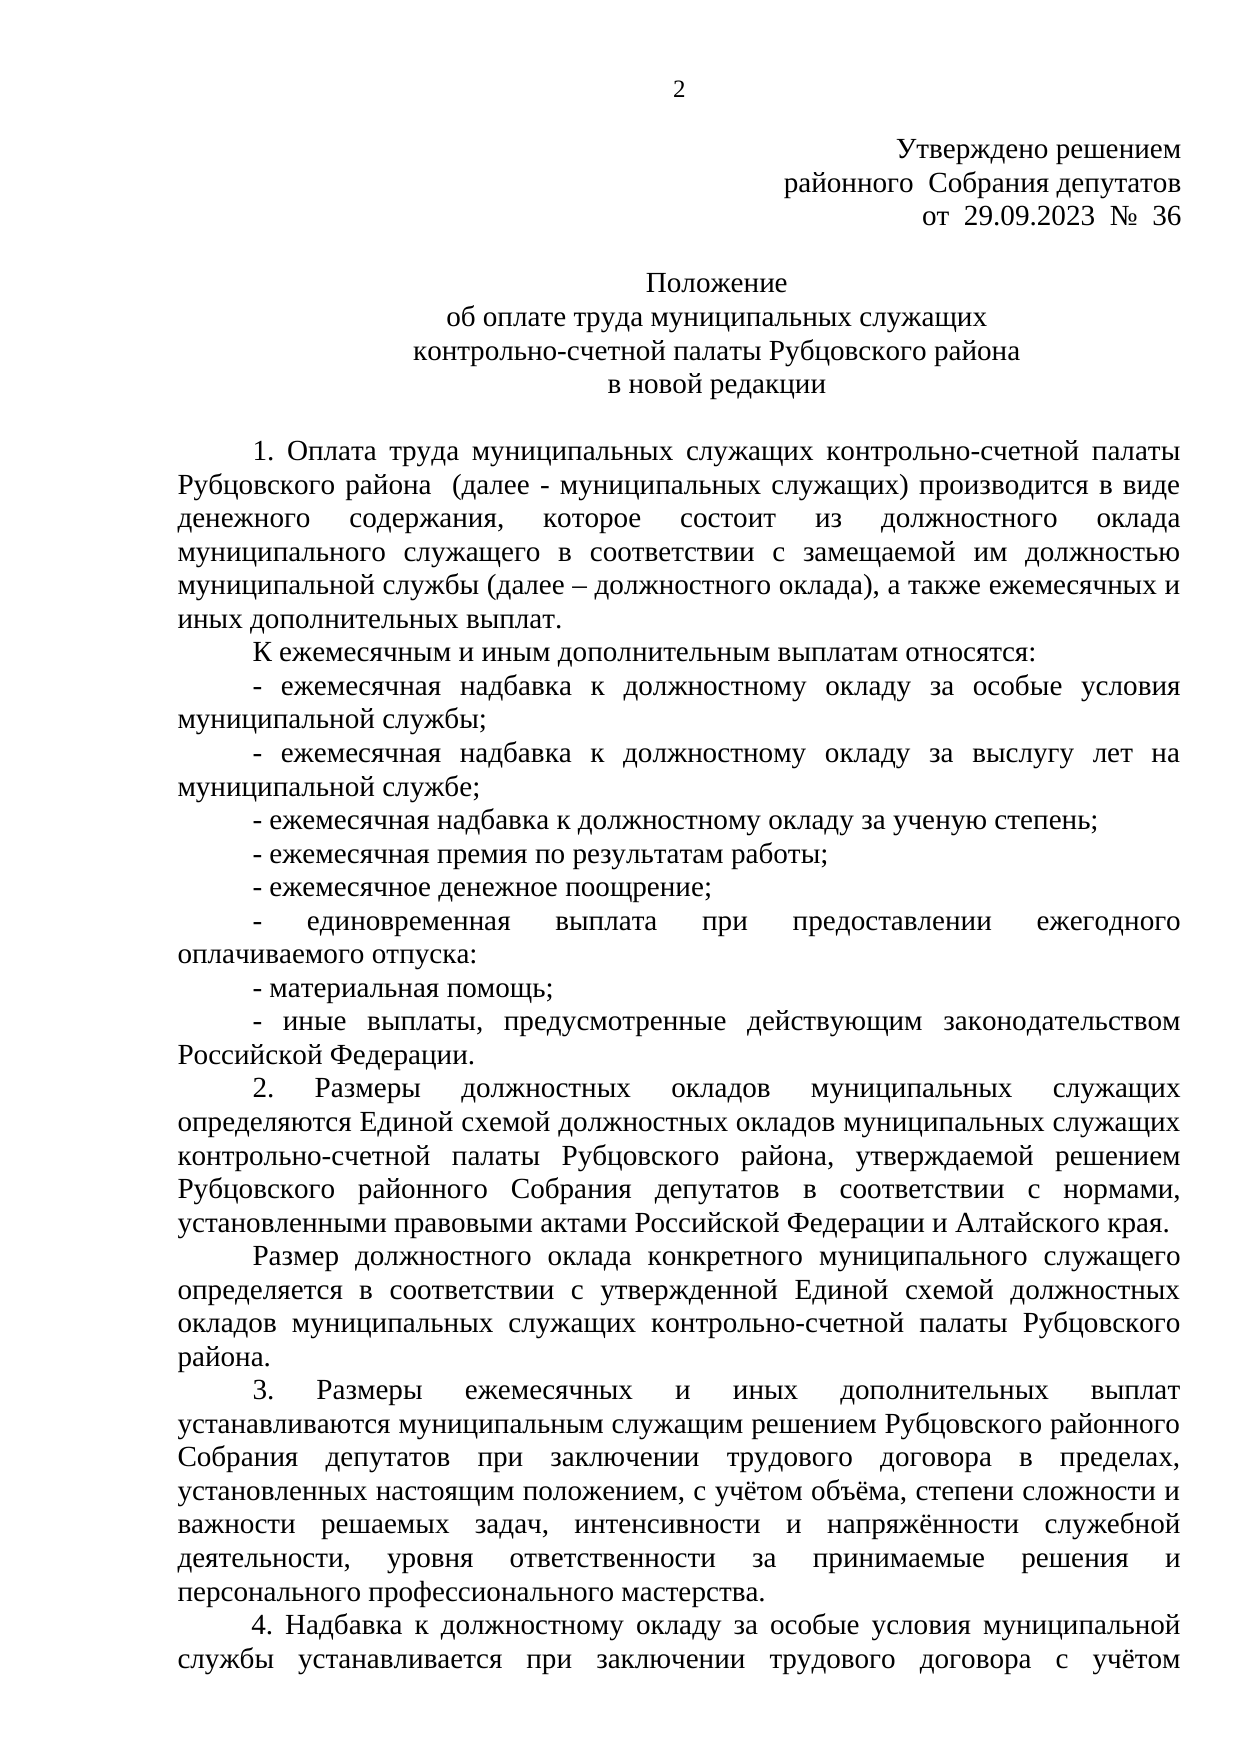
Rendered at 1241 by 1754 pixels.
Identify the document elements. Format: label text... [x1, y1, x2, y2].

text - ежемесячная премия по результатам работы; [177, 836, 1181, 869]
text Размер должностного оклада конкретного муниципального служащего определяется в соответствии с утвержденной Единой схемой должностных окладов муниципальных служащих контрольно-счетной палаты Рубцовского района. [177, 1238, 1181, 1372]
text Утверждено решением [177, 131, 1181, 165]
text - иные выплаты, предусмотренные действующим законодательством Российской Федерации. [177, 1003, 1181, 1071]
text - материальная помощь; [177, 970, 1181, 1003]
text 1. Оплата труда муниципальных служащих контрольно-счетной палаты Рубцовского района (далее - муниципальных служащих) производится в виде денежного содержания, которое состоит из должностного оклада муниципального служащего в соответствии с замещаемой им должностью муниципальной службы (далее – должностного оклада), а также ежемесячных и иных дополнительных выплат. [177, 433, 1181, 634]
text от 29.09.2023 № 36 [177, 198, 1181, 232]
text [177, 1607, 1181, 1674]
text - ежемесячная надбавка к должностному окладу за ученую степень; [177, 802, 1181, 836]
text 3. Размеры ежемесячных и иных дополнительных выплат устанавливаются муниципальным служащим решением Рубцовского районного Собрания депутатов при заключении трудового договора в пределах, установленных настоящим положением, с учётом объёма, степени сложности и важности решаемых задач, интенсивности и напряжённости служебной деятельности, уровня ответственности за принимаемые решения и персонального профессионального мастерства. [177, 1372, 1181, 1607]
text - ежемесячное денежное поощрение; [177, 869, 1181, 903]
text Положение [177, 266, 1181, 299]
text 2. Размеры должностных окладов муниципальных служащих определяются Единой схемой должностных окладов муниципальных служащих контрольно-счетной палаты Рубцовского района, утверждаемой решением Рубцовского районного Собрания депутатов в соответствии с нормами, установленными правовыми актами Российской Федерации и Алтайского края. [177, 1071, 1181, 1238]
text К ежемесячным и иным дополнительным выплатам относятся: [177, 634, 1181, 668]
text - ежемесячная надбавка к должностному окладу за выслугу лет на муниципальной службе; [177, 735, 1181, 802]
text контрольно-счетной палаты Рубцовского района [177, 333, 1181, 366]
text - ежемесячная надбавка к должностному окладу за особые условия муниципальной службы; [177, 668, 1181, 735]
text районного Собрания депутатов [177, 165, 1181, 198]
text в новой редакции [177, 366, 1181, 400]
text - единовременная выплата при предоставлении ежегодного оплачиваемого отпуска: [177, 903, 1181, 970]
text об оплате труда муниципальных служащих [177, 299, 1181, 333]
